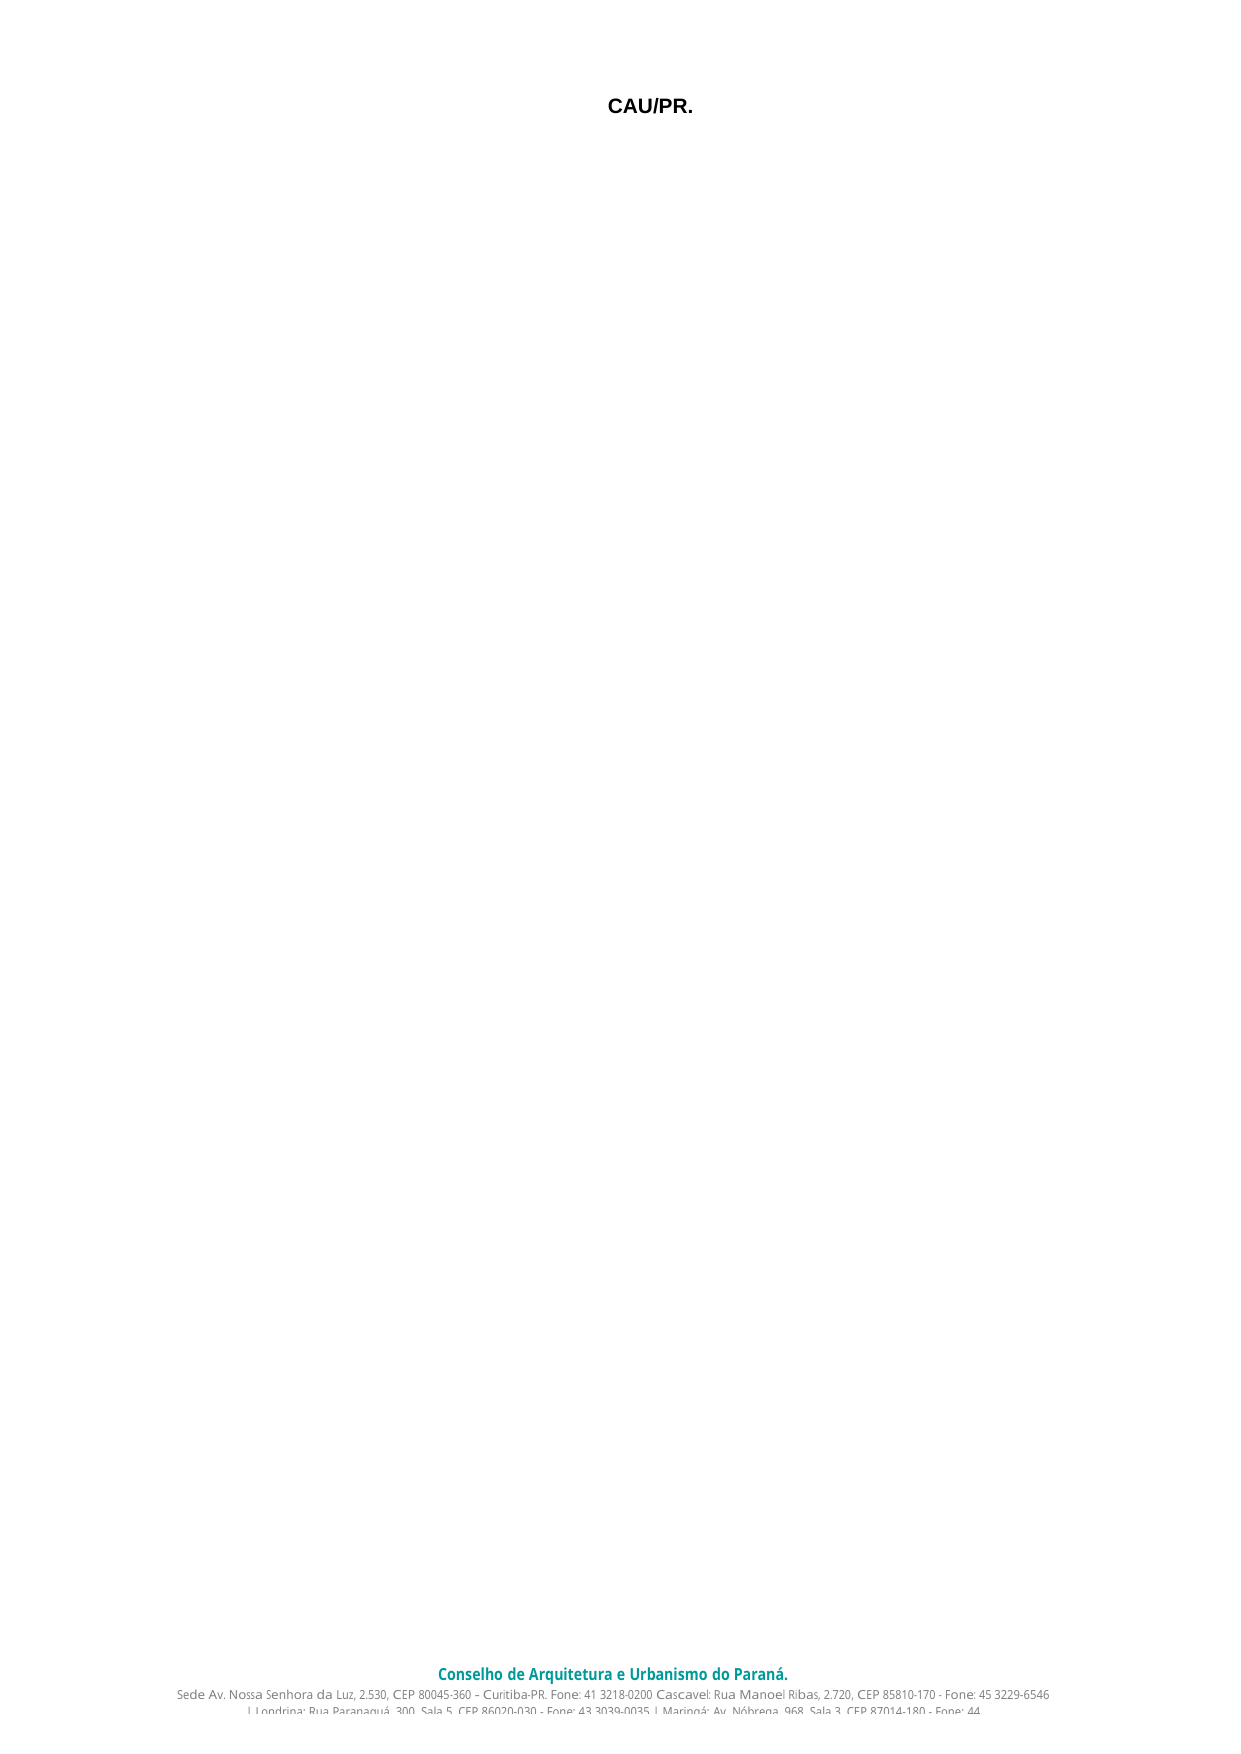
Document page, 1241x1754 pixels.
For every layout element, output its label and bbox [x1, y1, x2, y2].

text [488, 94, 812, 118]
